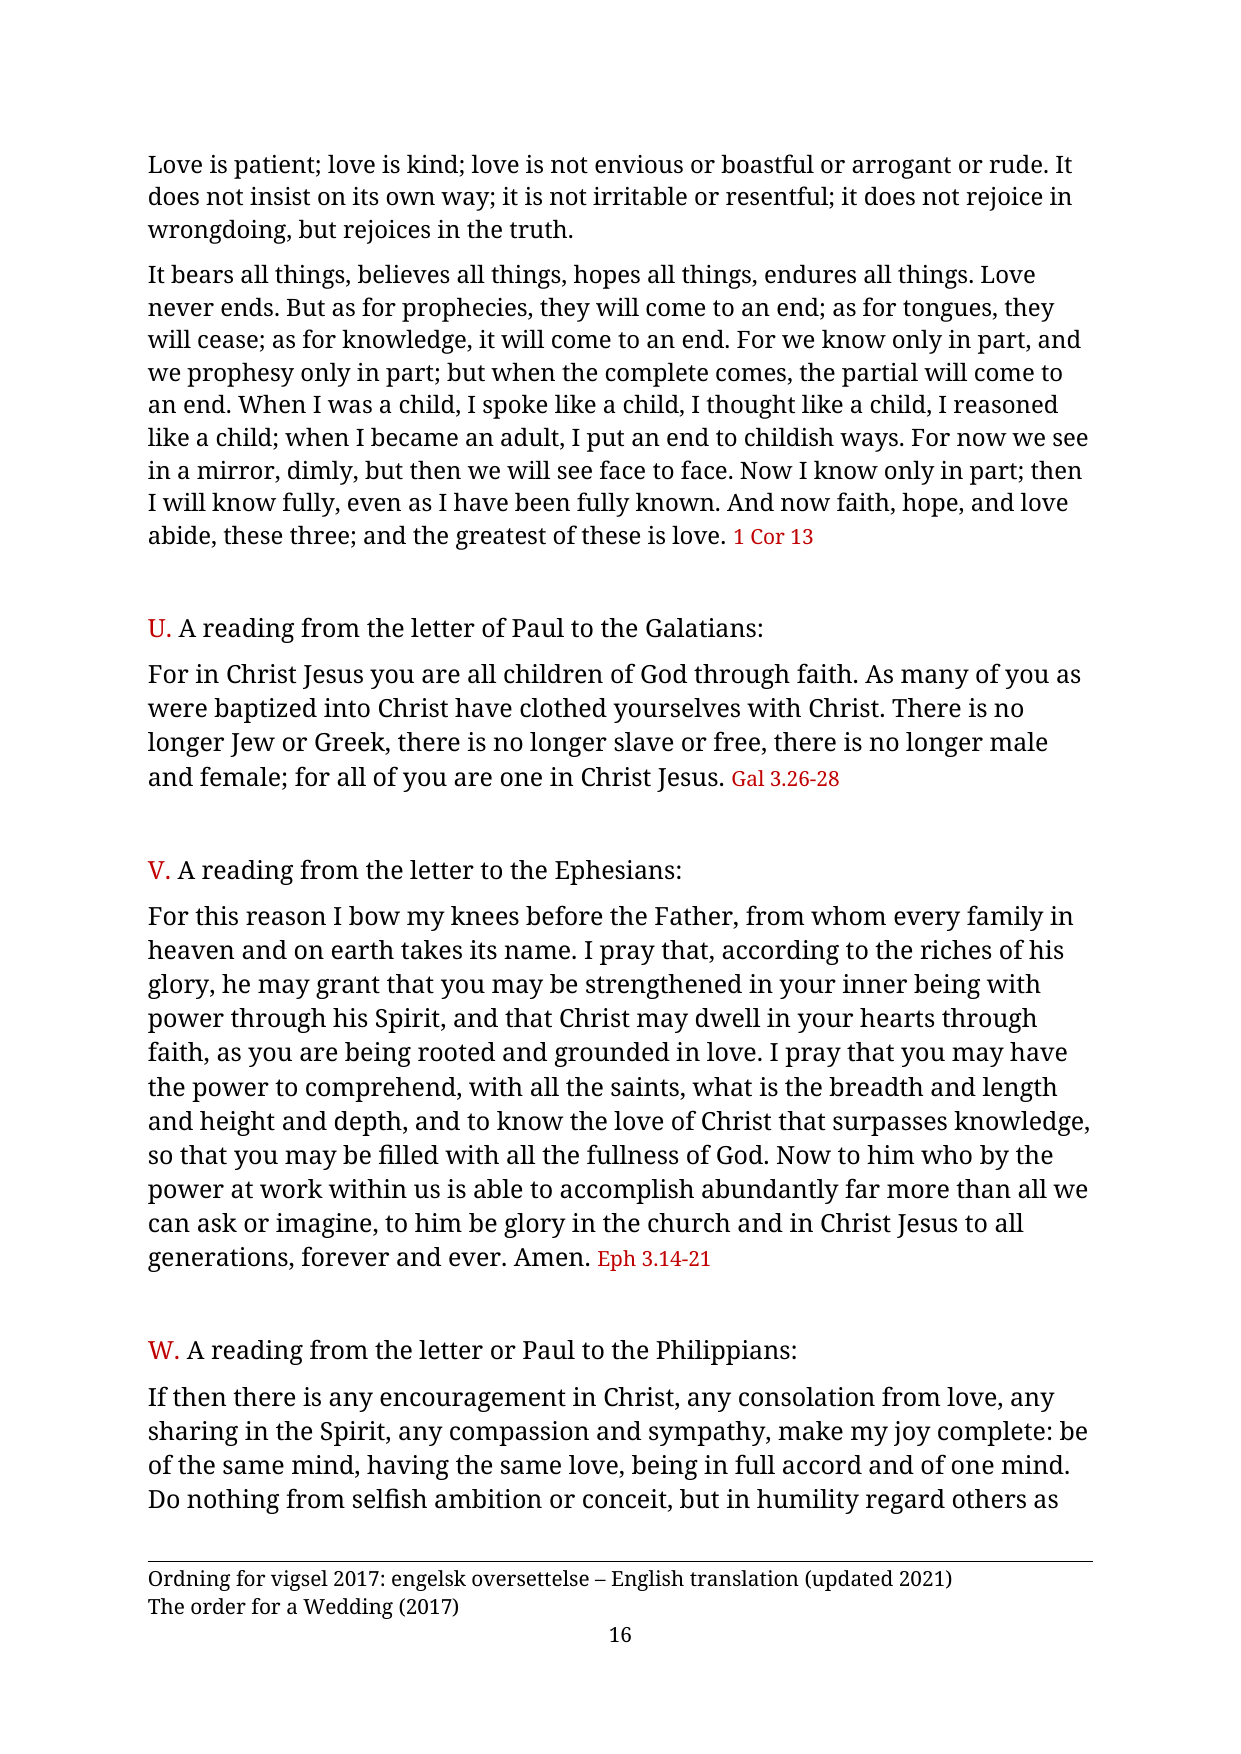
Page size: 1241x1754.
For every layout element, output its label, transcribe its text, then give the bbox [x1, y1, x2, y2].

text V. A reading from the letter to the Ephesians: [148, 852, 1093, 886]
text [148, 1379, 1093, 1515]
text U. A reading from the letter of Paul to the Galatians: [148, 610, 1093, 644]
text Love is patient; love is kind; love is not envious or boastful or arrogant or rude. It does not insist on its own way; it is not irritable or resentful; it does not rejoice in wrongdoing, but rejoices in the truth. [148, 148, 1093, 245]
text For this reason I bow my knees before the Father, from whom every family in heaven and on earth takes its name. I pray that, according to the riches of his glory, he may grant that you may be strengthened in your inner being with power through his Spirit, and that Christ may dwell in your hearts through faith, as you are being rooted and grounded in love. I pray that you may have the power to comprehend, with all the saints, what is the breadth and length and height and depth, and to know the love of Christ that surpasses knowledge, so that you may be filled with all the fullness of God. Now to him who by the power at work within us is able to accomplish abundantly far more than all we can ask or imagine, to him be glory in the church and in Christ Jesus to all generations, forever and ever. Amen. Eph 3.14-21 [148, 899, 1093, 1273]
text W. A reading from the letter or Paul to the Philippians: [148, 1333, 1093, 1367]
text It bears all things, believes all things, hopes all things, endures all things. Love never ends. But as for prophecies, they will come to an end; as for tongues, they will cease; as for knowledge, it will come to an end. For we know only in part, and we prophesy only in part; but when the complete comes, the partial will come to an end. When I was a child, I spoke like a child, I thought like a child, I reasoned like a child; when I became an adult, I put an end to childish ways. For now we see in a mirror, dimly, but then we will see face to face. Now I know only in part; then I will know fully, even as I have been fully known. And now faith, hope, and love abide, these three; and the greatest of these is love. 1 Cor 13 [148, 258, 1093, 551]
text For in Christ Jesus you are all children of God through faith. As many of you as were baptized into Christ have clothed yourselves with Christ. There is no longer Jew or Greek, there is no longer slave or free, there is no longer male and female; for all of you are one in Christ Jesus. Gal 3.26-28 [148, 657, 1093, 793]
